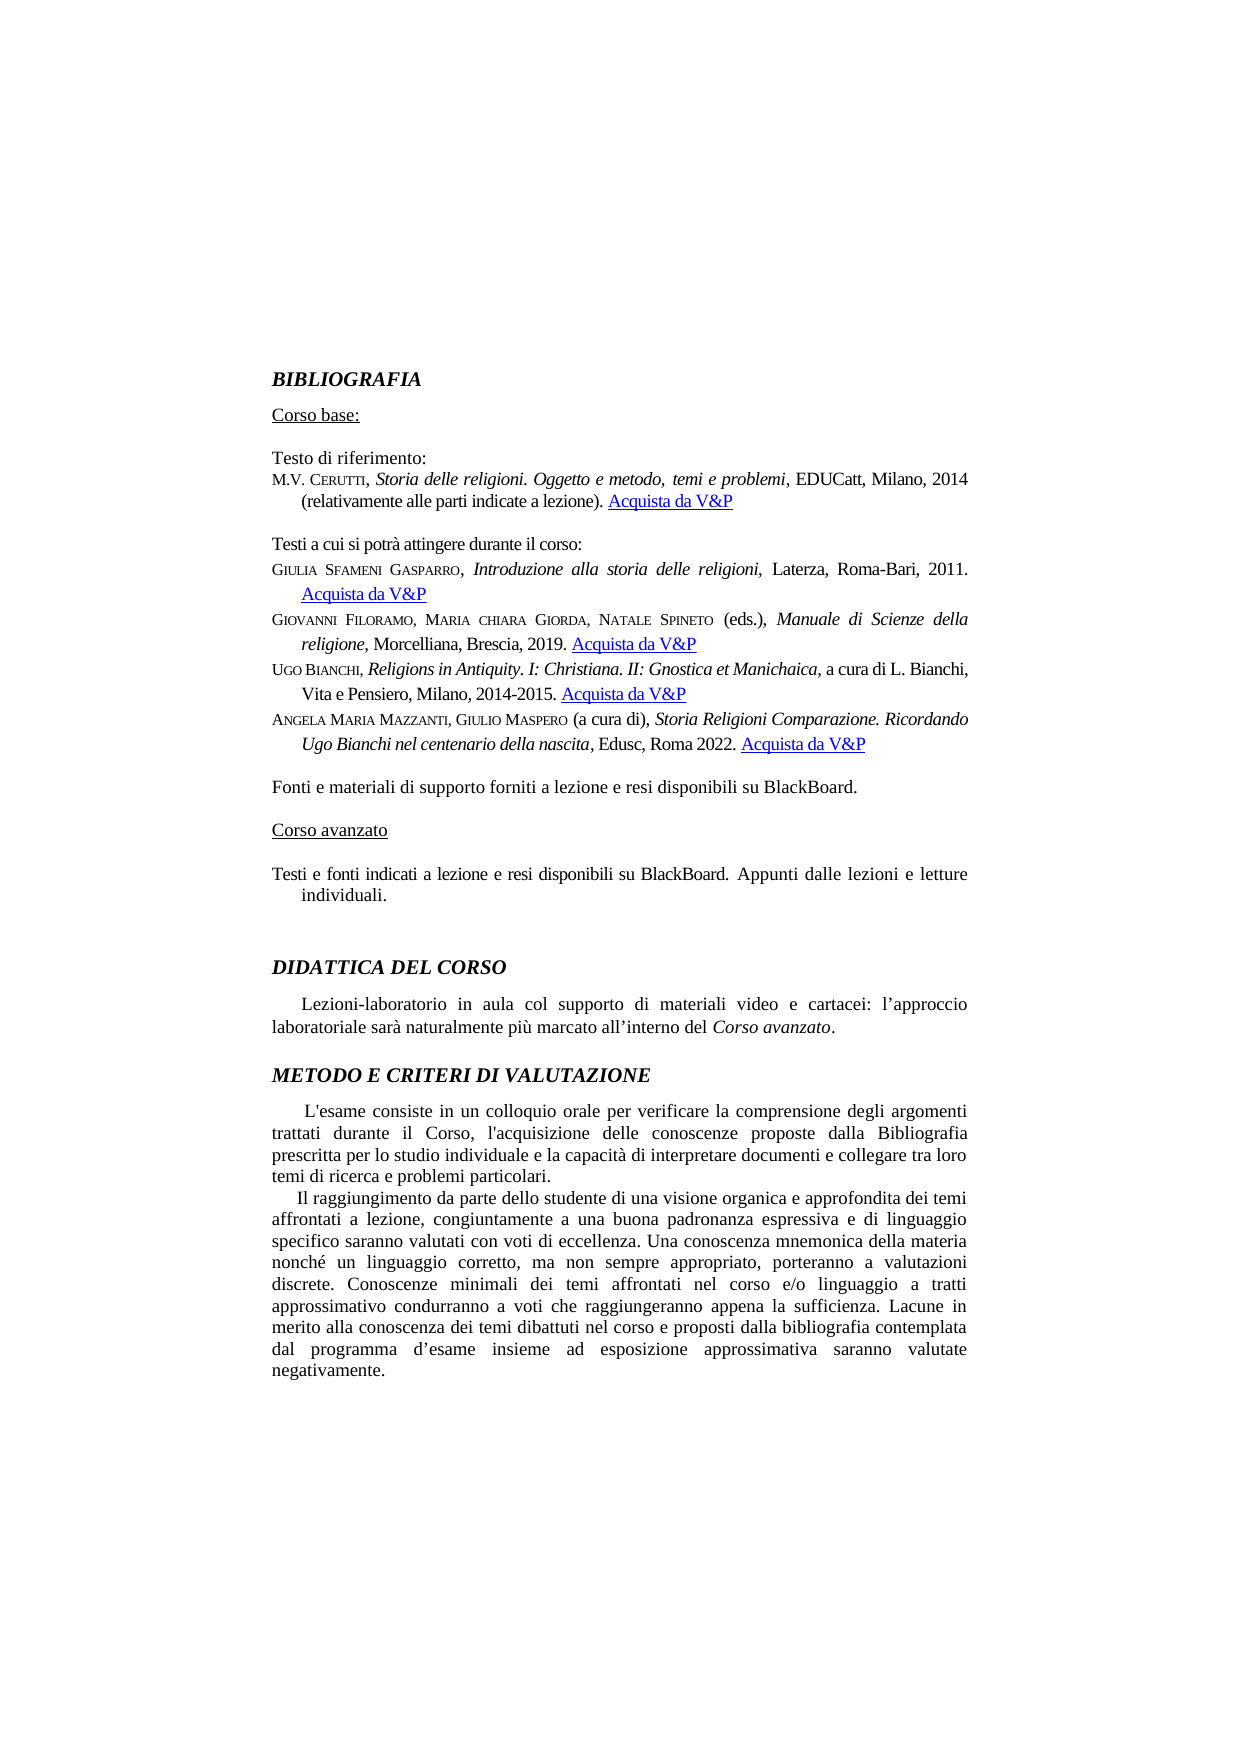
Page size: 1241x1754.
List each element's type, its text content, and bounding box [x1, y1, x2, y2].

text M.V. Cerutti, Storia delle religioni. Oggetto e metodo, temi e problemi, EDUCatt, Milano, 2014 (relativamente alle parti indicate a lezione). Acquista da V&P [272, 468, 968, 511]
text BIBLIOGRAFIA [272, 366, 968, 391]
text DIDATTICA DEL CORSO [272, 954, 968, 979]
text Giovanni Filoramo, Maria chiara Giorda, Natale Spineto (eds.), Manuale di Scienze della religione, Morcelliana, Brescia, 2019. Acquista da V&P [272, 604, 968, 654]
text METODO E CRITERI DI VALUTAZIONE [272, 1063, 968, 1088]
text Testi e fonti indicati a lezione e resi disponibili su BlackBoard. Appunti dalle lezioni e letture individuali. [272, 862, 968, 906]
text Corso base: [272, 404, 968, 425]
text Ugo Bianchi, Religions in Antiquity. I: Christiana. II: Gnostica et Manichaica, a cura di L. Bianchi, Vita e Pensiero, Milano, 2014-2015. Acquista da V&P [272, 654, 968, 704]
text Fonti e materiali di supporto forniti a lezione e resi disponibili su BlackBoard. [272, 776, 968, 798]
text Testi a cui si potrà attingere durante il corso: [272, 533, 968, 554]
text Lezioni-laboratorio in aula col supporto di materiali video e cartacei: l’approccio laboratoriale sarà naturalmente più marcato all’interno del Corso avanzato. [272, 992, 968, 1038]
text Angela Maria Mazzanti, Giulio Maspero (a cura di), Storia Religioni Comparazione. Ricordando Ugo Bianchi nel centenario della nascita, Edusc, Roma 2022. Acquista da V&P [272, 704, 968, 754]
text Corso avanzato [272, 819, 968, 841]
text L'esame consiste in un colloquio orale per verificare la comprensione degli argomenti trattati durante il Corso, l'acquisizione delle conoscenze proposte dalla Bibliografia prescritta per lo studio individuale e la capacità di interpretare documenti e collegare tra loro temi di ricerca e problemi particolari. [272, 1100, 968, 1187]
text Giulia Sfameni Gasparro, Introduzione alla storia delle religioni, Laterza, Roma-Bari, 2011. Acquista da V&P [272, 554, 968, 604]
text Il raggiungimento da parte dello studente di una visione organica e approfondita dei temi affrontati a lezione, congiuntamente a una buona padronanza espressiva e di linguaggio specifico saranno valutati con voti di eccellenza. Una conoscenza mnemonica della materia nonché un linguaggio corretto, ma non sempre appropriato, porteranno a valutazioni discrete. Conoscenze minimali dei temi affrontati nel corso e/o linguaggio a tratti approssimativo condurranno a voti che raggiungeranno appena la sufficienza. Lacune in merito alla conoscenza dei temi dibattuti nel corso e proposti dalla bibliografia contemplata dal programma d’esame insieme ad esposizione approssimativa saranno valutate negativamente. [272, 1187, 968, 1381]
text Testo di riferimento: [272, 447, 968, 468]
